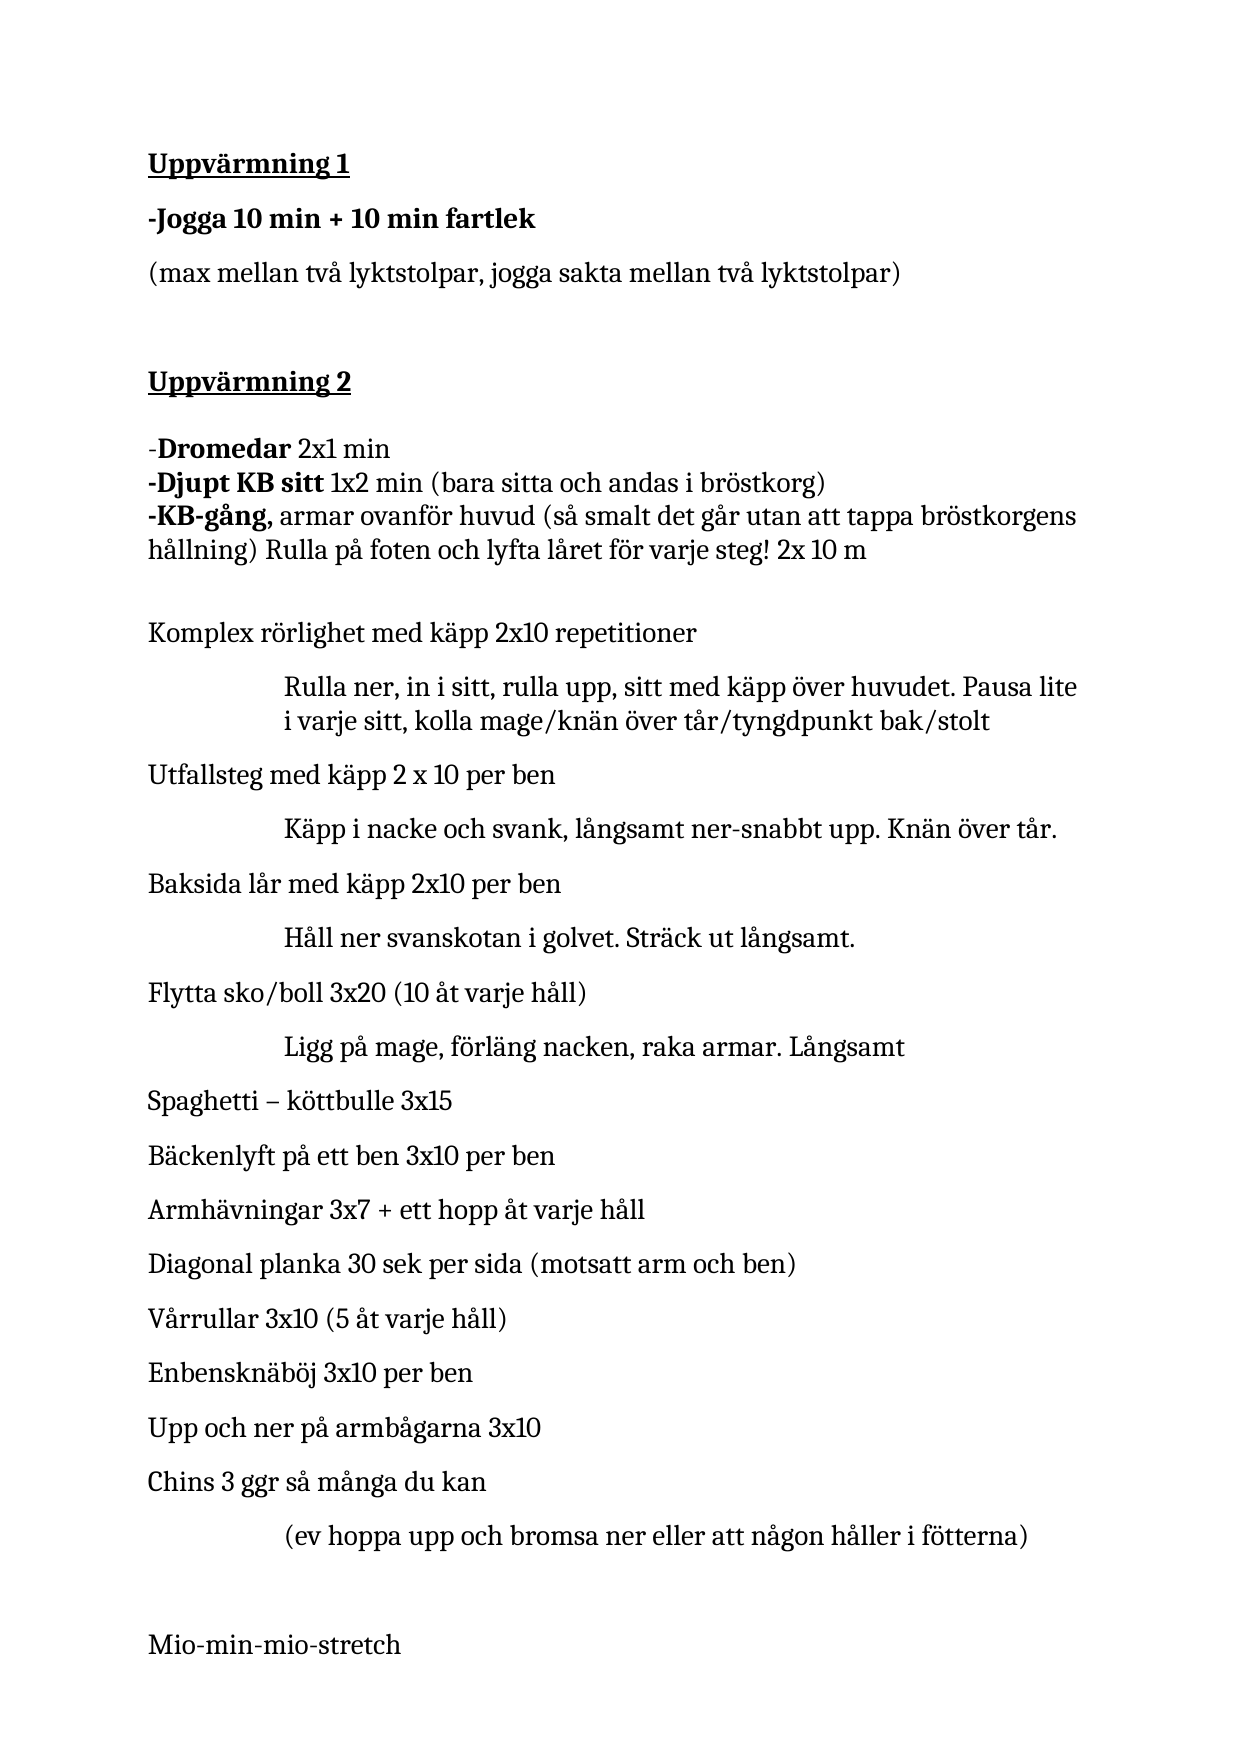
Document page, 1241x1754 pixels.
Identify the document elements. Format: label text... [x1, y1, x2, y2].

text Mio-min-mio-stretch [148, 1628, 1093, 1662]
text Chins 3 ggr så många du kan [148, 1465, 1093, 1499]
text Käpp i nacke och svank, långsamt ner-snabbt upp. Knän över tår. [148, 813, 1093, 846]
text Upp och ner på armbågarna 3x10 [148, 1411, 1093, 1444]
text Flytta sko/boll 3x20 (10 åt varje håll) [148, 976, 1093, 1009]
text Diagonal planka 30 sek per sida (motsatt arm och ben) [148, 1248, 1093, 1281]
text Utfallsteg med käpp 2 x 10 per ben [148, 758, 1093, 792]
text Enbensknäböj 3x10 per ben [148, 1356, 1093, 1390]
text Spaghetti – köttbulle 3x15 [148, 1084, 1093, 1118]
text Armhävningar 3x7 + ett hopp åt varje håll [148, 1193, 1093, 1227]
text Uppvärmning 2 -Dromedar 2x1 min -Djupt KB sitt 1x2 min (bara sitta och andas i bröstkorg) -KB-gång, armar ovanför huvud (så smalt det går utan att tappa bröstkorgens hållning) Rulla på foten och lyfta låret för varje steg! 2x 10 m [148, 365, 1093, 595]
text Rulla ner, in i sitt, rulla upp, sitt med käpp över huvudet. Pausa lite i varje sitt, kolla mage/knän över tår/tyngdpunkt bak/stolt [283, 670, 1093, 737]
text Uppvärmning 1 [148, 148, 1093, 181]
text -Jogga 10 min + 10 min fartlek [148, 202, 1093, 236]
text Komplex rörlighet med käpp 2x10 repetitioner [148, 616, 1093, 649]
text Baksida lår med käpp 2x10 per ben [148, 867, 1093, 901]
text Vårrullar 3x10 (5 åt varje håll) [148, 1302, 1093, 1336]
text (max mellan två lyktstolpar, jogga sakta mellan två lyktstolpar) [148, 256, 1093, 290]
text Bäckenlyft på ett ben 3x10 per ben [148, 1139, 1093, 1172]
text Ligg på mage, förläng nacken, raka armar. Långsamt [148, 1030, 1093, 1064]
text (ev hoppa upp och bromsa ner eller att någon håller i fötterna) [148, 1519, 1093, 1553]
text Håll ner svanskotan i golvet. Sträck ut långsamt. [148, 921, 1093, 955]
